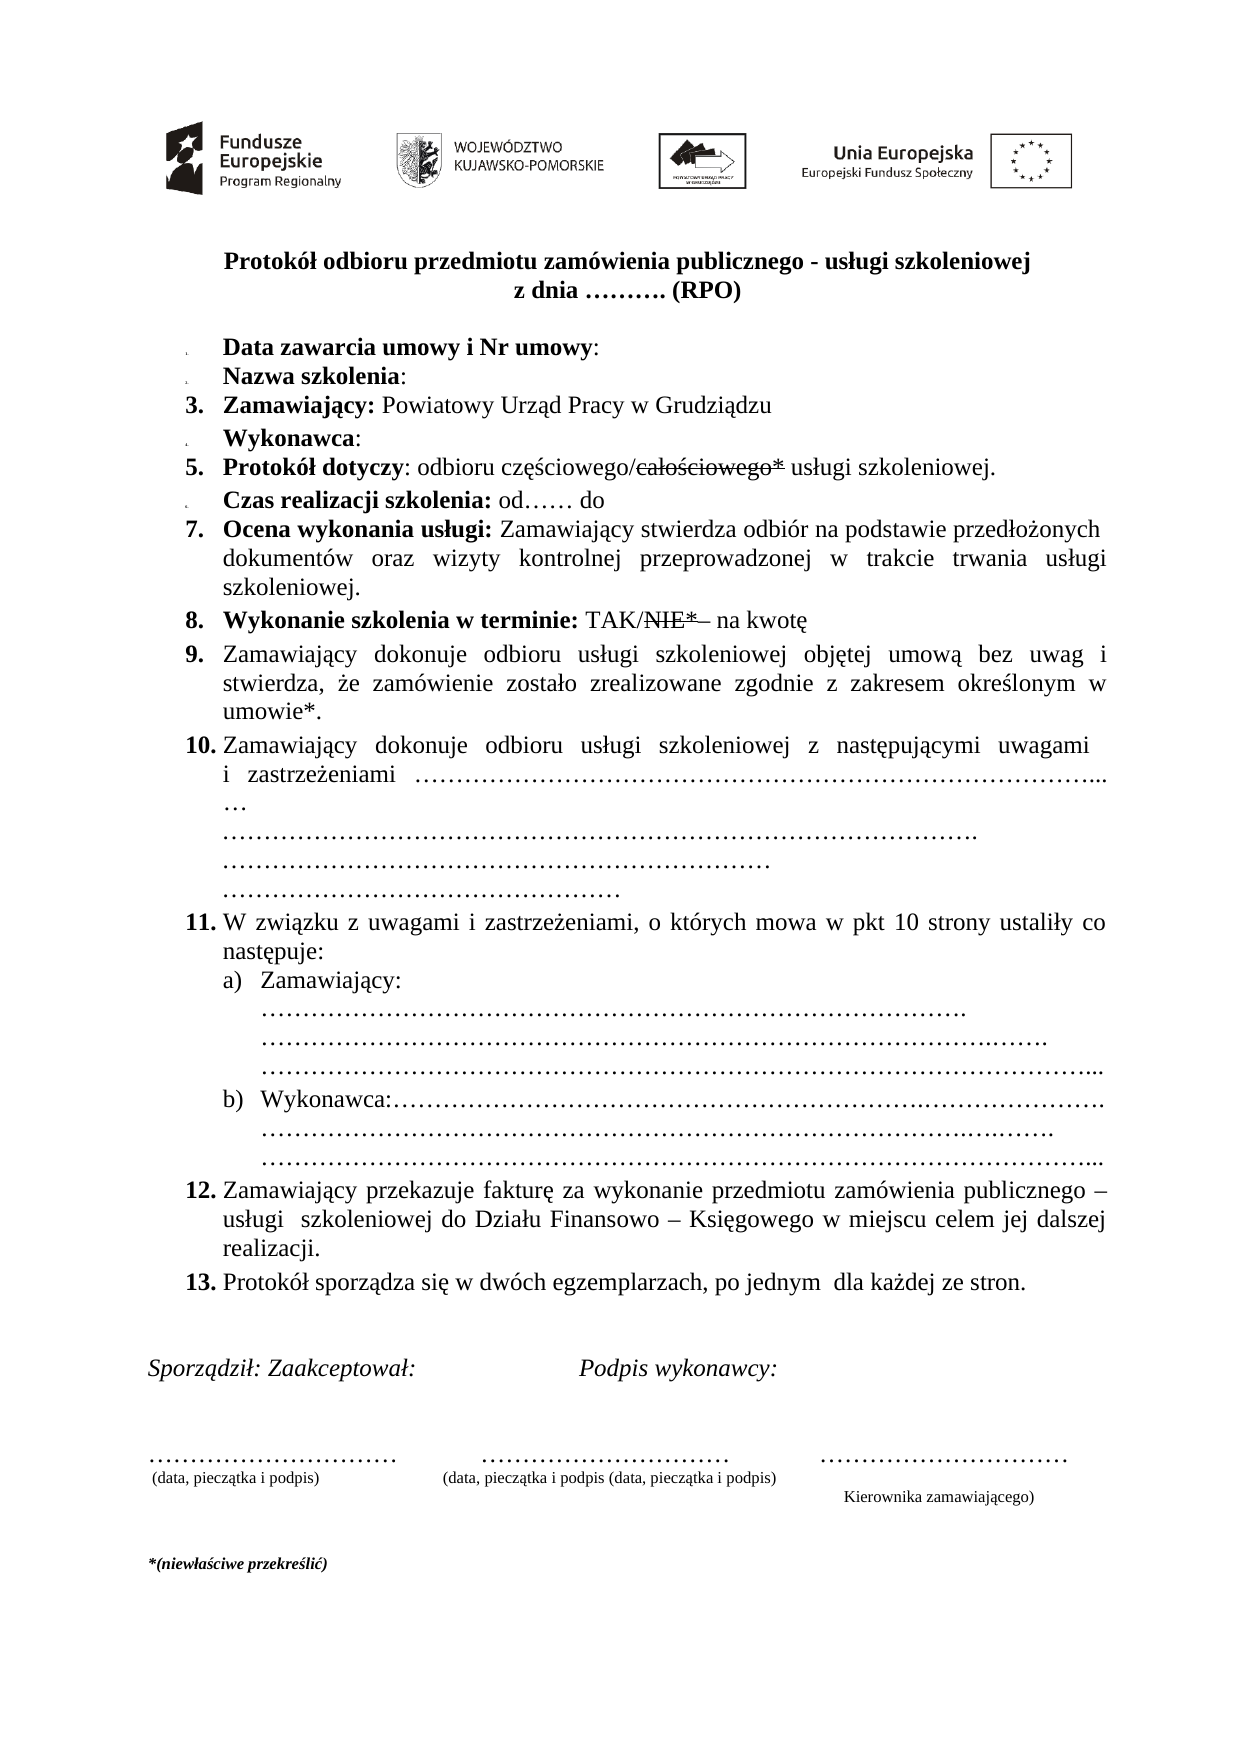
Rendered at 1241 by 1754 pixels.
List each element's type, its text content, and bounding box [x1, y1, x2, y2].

list Wykonawca: [185, 423, 1107, 452]
text Protokół odbioru przedmiotu zamówienia publicznego - usługi szkoleniowej [148, 246, 1107, 275]
list Ocena wykonania usługi: Zamawiający stwierdza odbiór na podstawie przedłożonych dokumentów oraz wizyty kontrolnej przeprowadzonej w trakcie trwania usługi szkoleniowej. [185, 514, 1107, 601]
list Czas realizacji szkolenia: od…… do [185, 486, 1107, 514]
text z dnia ………. (RPO) [148, 275, 1107, 303]
list *(niewłaściwe przekreślić) [148, 1554, 1107, 1573]
list Wykonanie szkolenia w terminie: TAK/NIE*– na kwotę [185, 605, 1107, 634]
list Wykonawca:……………………………………………………….………………….………………………………………………………………………….….…….………………………………………………………………………………………... [223, 1084, 1107, 1171]
list Zamawiający dokonuje odbioru usługi szkoleniowej objętej umową bez uwag i stwierdza, że zamówienie zostało zrealizowane zgodnie z zakresem określonym w umowie*. [185, 639, 1107, 725]
list Nazwa szkolenia: [185, 361, 1107, 390]
list Zamawiający: Powiatowy Urząd Pracy w Grudziądzu [185, 390, 1107, 418]
list Zamawiający dokonuje odbioru usługi szkoleniowej z następującymi uwagami i zastrzeżeniami ………………………………………………………………………...… [185, 730, 1107, 816]
list Data zawarcia umowy i Nr umowy: [185, 332, 1107, 361]
list Zamawiający przekazuje fakturę za wykonanie przedmiotu zamówienia publicznego – usługi szkoleniowej do Działu Finansowo – Księgowego w miejscu celem jej dalszej realizacji. [185, 1176, 1107, 1262]
list ………………………… ………………………… ………………………… [148, 1439, 1107, 1468]
list (data, pieczątka i podpis) (data, pieczątka i podpis (data, pieczątka i podpis) [148, 1468, 1107, 1487]
picture [147, 109, 1093, 216]
list Zamawiający:………………………………………………………………………….…………………………………………………………………………….…….………………………………………………………………………………………... [223, 965, 1107, 1080]
list Protokół sporządza się w dwóch egzemplarzach, po jednym dla każdej ze stron. [185, 1267, 1107, 1295]
list Sporządził: Zaakceptował: Podpis wykonawcy: [148, 1353, 1107, 1382]
text ……………………………………………………………………………….………………………………………………………… ………………………………………… [221, 816, 1107, 902]
list Kierownika zamawiającego) [148, 1487, 1107, 1506]
list Protokół dotyczy: odbioru częściowego/całościowego* usługi szkoleniowej. [185, 452, 1107, 481]
list W związku z uwagami i zastrzeżeniami, o których mowa w pkt 10 strony ustaliły co następuje: [185, 907, 1107, 965]
